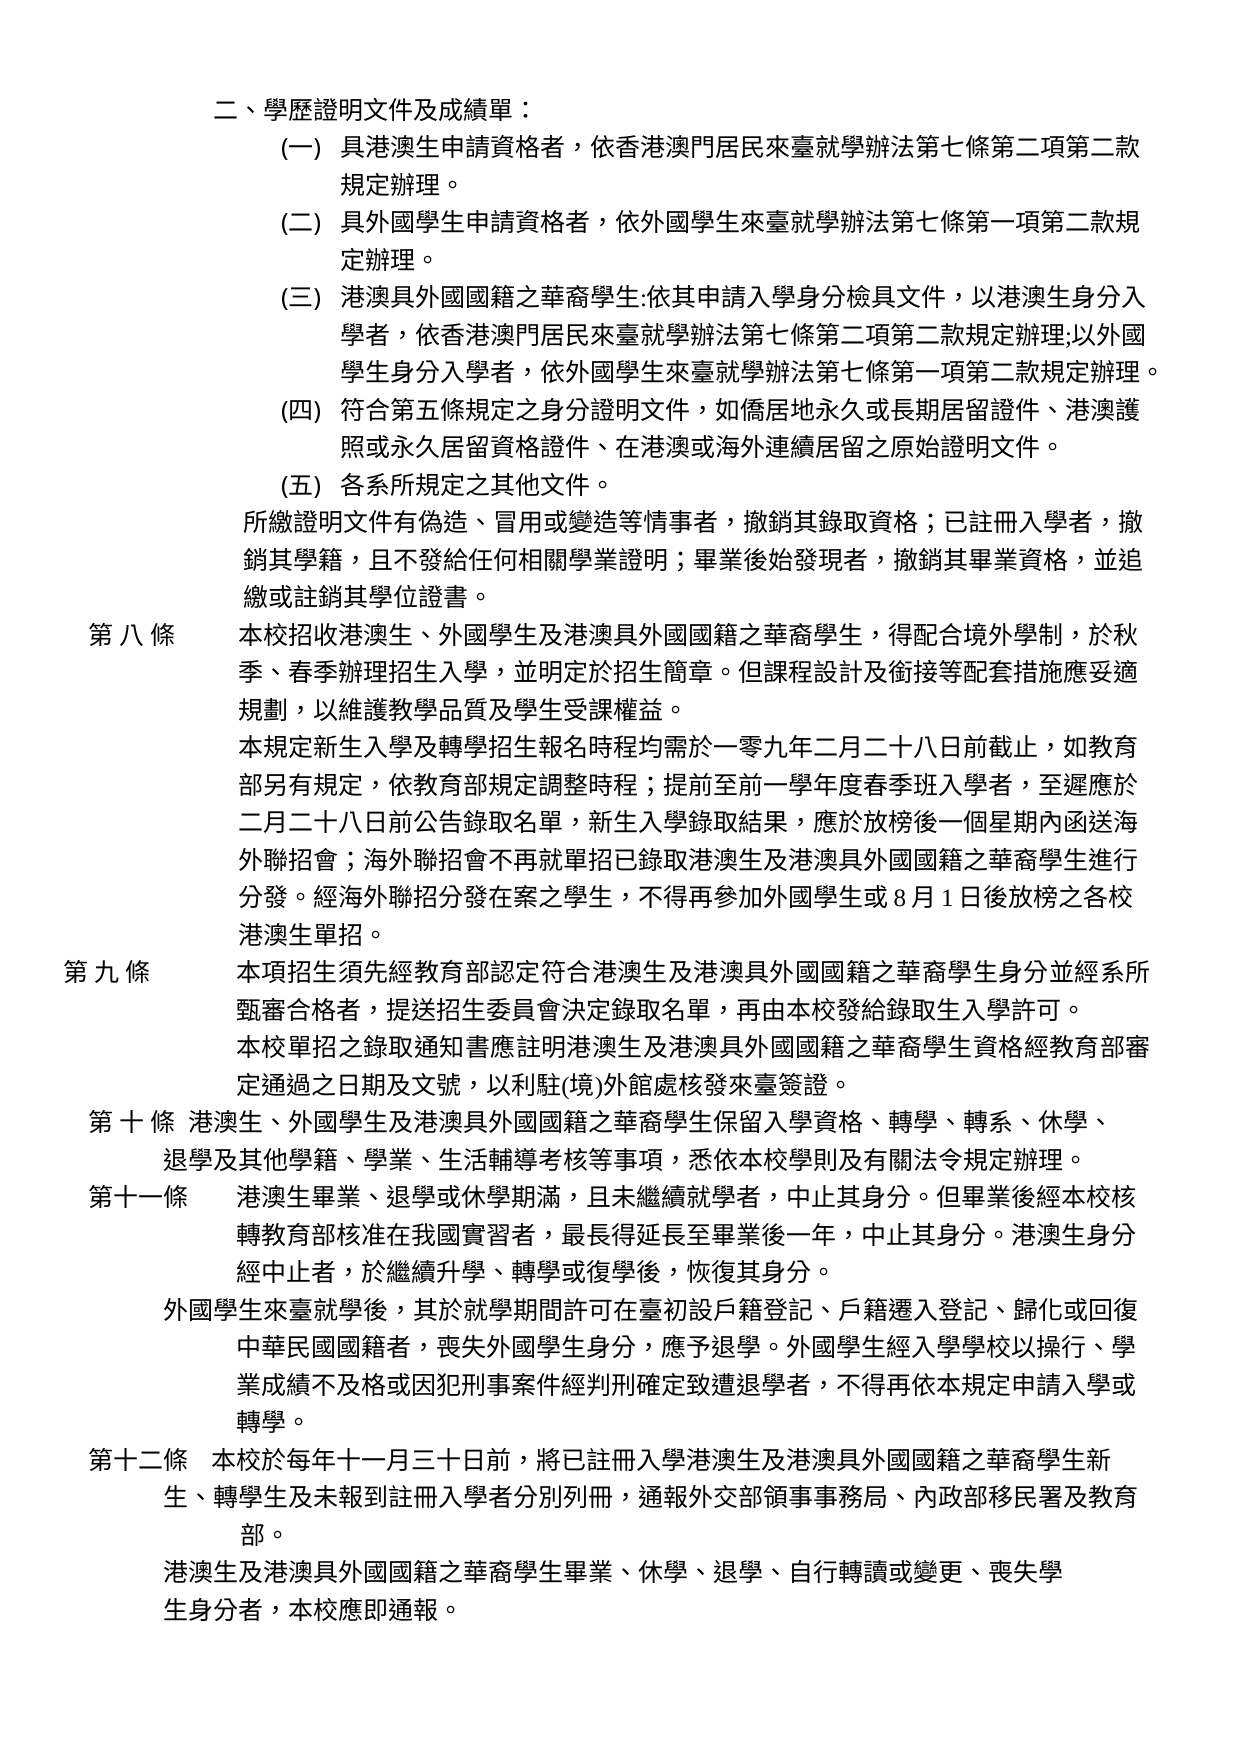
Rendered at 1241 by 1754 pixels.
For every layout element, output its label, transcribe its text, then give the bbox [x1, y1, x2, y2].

list 各系所規定之其他文件。 [281, 464, 1152, 502]
text 銷其學籍，且不發給任何相關學業證明；畢業後始發現者，撤銷其畢業資格，並追 [138, 539, 1152, 577]
text 本規定新生入學及轉學招生報名時程均需於一零九年二月二十八日前截止，如教育部另有規定，依教育部規定調整時程；提前至前一學年度春季班入學者，至遲應於二月二十八日前公告錄取名單，新生入學錄取結果，應於放榜後一個星期內函送海外聯招會；海外聯招會不再就單招已錄取港澳生及港澳具外國國籍之華裔學生進行分發。經海外聯招分發在案之學生，不得再參加外國學生或8月1日後放榜之各校港澳生單招。 [238, 727, 1152, 952]
list 港澳具外國國籍之華裔學生:依其申請入學身分檢具文件，以港澳生身分入學者，依香港澳門居民來臺就學辦法第七條第二項第二款規定辦理;以外國學生身分入學者，依外國學生來臺就學辦法第七條第一項第二款規定辦理。 [281, 277, 1152, 389]
text 本校單招之錄取通知書應註明港澳生及港澳具外國國籍之華裔學生資格經教育部審定通過之日期及文號，以利駐(境)外館處核發來臺簽證。 [236, 1027, 1152, 1102]
text 繳或註銷其學位證書。 [138, 577, 1152, 614]
text 外國學生來臺就學後，其於就學期間許可在臺初設戶籍登記、戶籍遷入登記、歸化或回復中華民國國籍者，喪失外國學生身分，應予退學。外國學生經入學學校以操行、學業成績不及格或因犯刑事案件經判刑確定致遭退學者，不得再依本規定申請入學或轉學。 [89, 1289, 1152, 1439]
text 所繳證明文件有偽造、冒用或變造等情事者，撤銷其錄取資格；已註冊入學者，撤 [138, 502, 1152, 539]
list 符合第五條規定之身分證明文件，如僑居地永久或長期居留證件、港澳護照或永久居留資格證件、在港澳或海外連續居留之原始證明文件。 [281, 389, 1152, 464]
text 第十一條 港澳生畢業、退學或休學期滿，且未繼續就學者，中止其身分。但畢業後經本校核轉教育部核准在我國實習者，最長得延長至畢業後一年，中止其身分。港澳生身分經中止者，於繼續升學、轉學或復學後，恢復其身分。 [89, 1177, 1152, 1289]
text 第十二條 本校於每年十一月三十日前，將已註冊入學港澳生及港澳具外國國籍之華裔學生新 [89, 1439, 1152, 1477]
text 二、學歷證明文件及成績單： [94, 89, 1152, 127]
text 第 八 條 本校招收港澳生、外國學生及港澳具外國國籍之華裔學生，得配合境外學制，於秋季、春季辦理招生入學，並明定於招生簡章。但課程設計及銜接等配套措施應妥適規劃，以維護教學品質及學生受課權益。 [89, 614, 1152, 727]
text 第 九 條 本項招生須先經教育部認定符合港澳生及港澳具外國國籍之華裔學生身分並經系所甄審合格者，提送招生委員會決定錄取名單，再由本校發給錄取生入學許可。 [45, 952, 1154, 1027]
text 港澳生及港澳具外國國籍之華裔學生畢業、休學、退學、自行轉讀或變更、喪失學 [89, 1552, 1152, 1589]
list 具外國學生申請資格者，依外國學生來臺就學辦法第七條第一項第二款規定辦理。 [281, 202, 1152, 277]
text 第 十 條 港澳生、外國學生及港澳具外國國籍之華裔學生保留入學資格、轉學、轉系、休學、 [89, 1102, 1152, 1139]
text 退學及其他學籍、學業、生活輔導考核等事項，悉依本校學則及有關法令規定辦理。 [89, 1139, 1152, 1177]
list 具港澳生申請資格者，依香港澳門居民來臺就學辦法第七條第二項第二款規定辦理。 [281, 127, 1152, 202]
text 生、轉學生及未報到註冊入學者分別列冊，通報外交部領事事務局、內政部移民署及教育部。 [89, 1477, 1152, 1552]
text 生身分者，本校應即通報。 [89, 1589, 1152, 1627]
